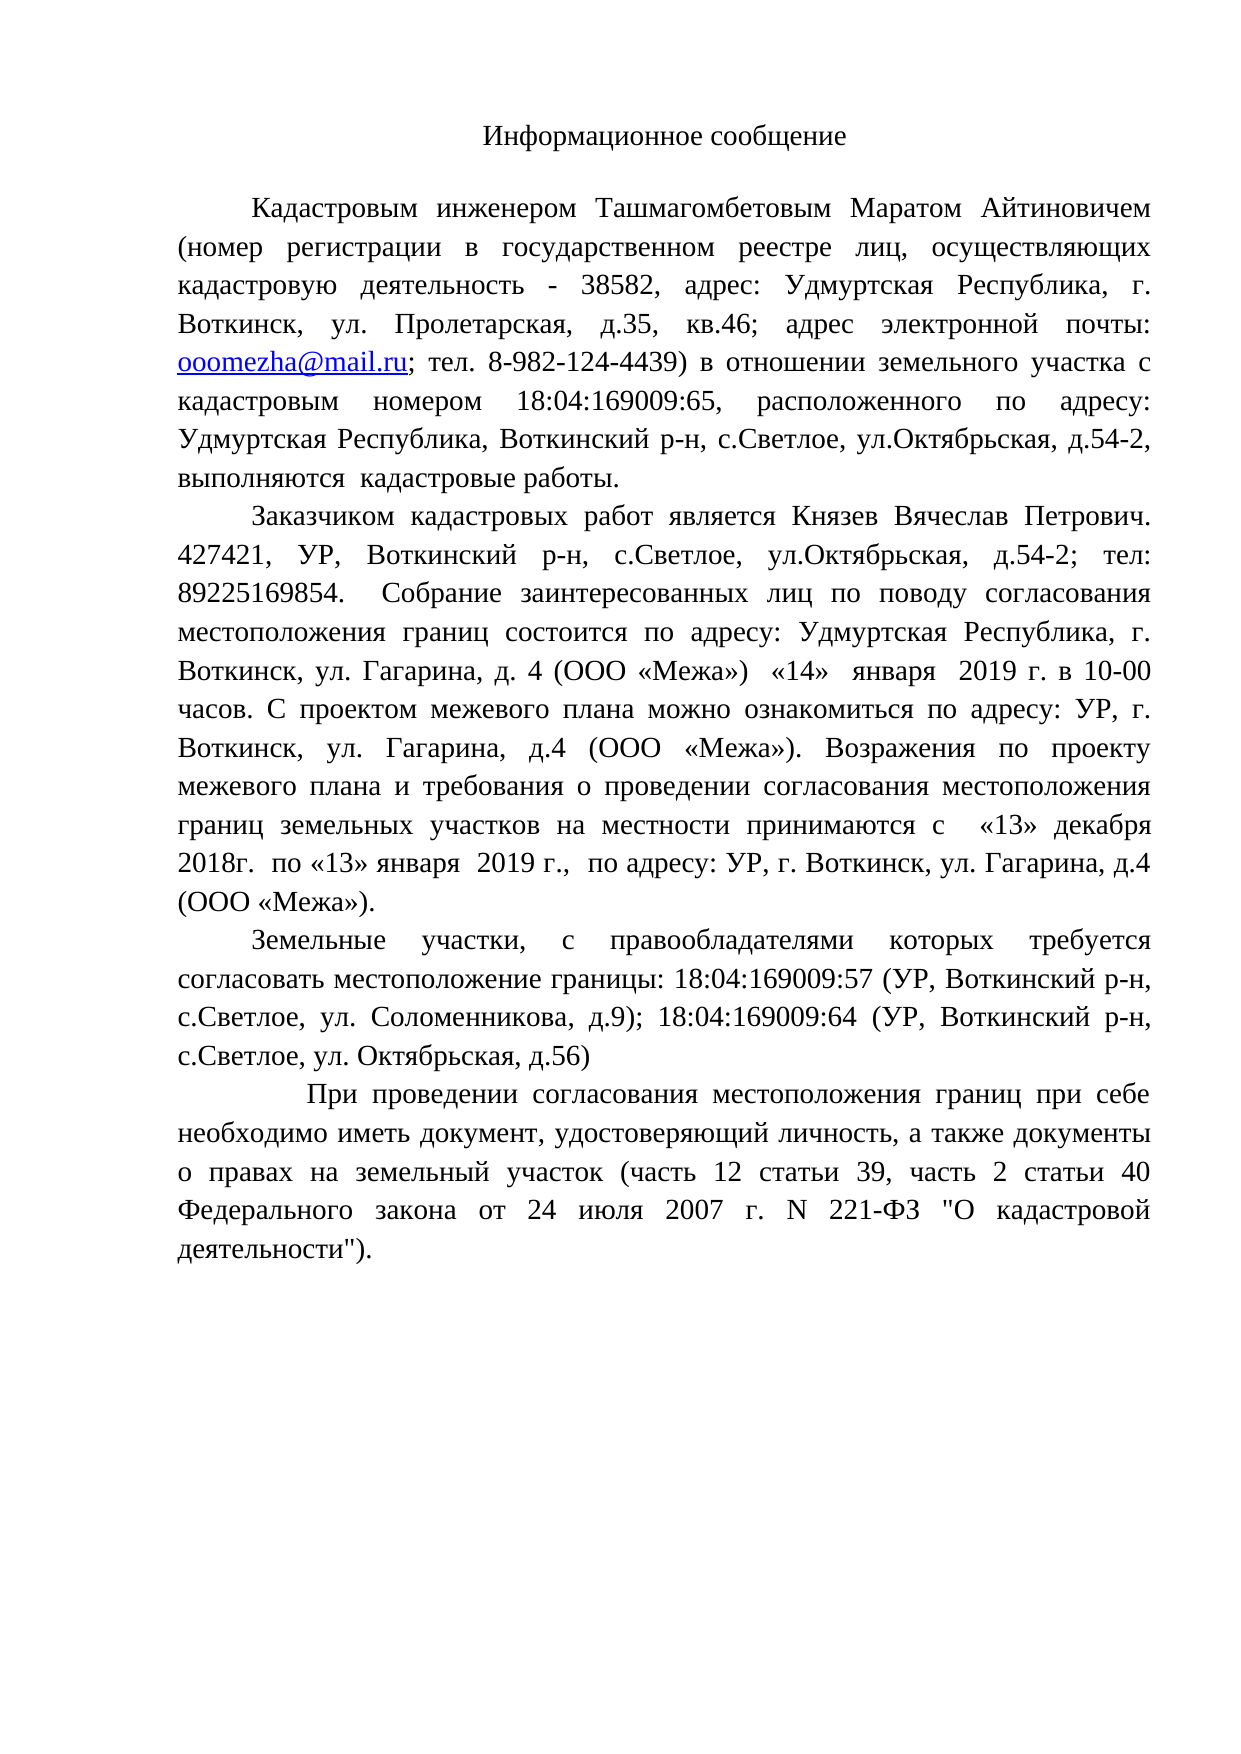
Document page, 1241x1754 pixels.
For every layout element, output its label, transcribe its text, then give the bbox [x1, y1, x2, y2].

text Кадастровым инженером Ташмагомбетовым Маратом Айтиновичем (номер регистрации в государственном реестре лиц, осуществляющих кадастровую деятельность - 38582, адрес: Удмуртская Республика, г. Воткинск, ул. Пролетарская, д.35, кв.46; адрес электронной почты: ooomezha@mail.ru; тел. 8-982-124-4439) в отношении земельного участка с кадастровым номером 18:04:169009:65, расположенного по адресу: Удмуртская Республика, Воткинский р-н, с.Светлое, ул.Октябрьская, д.54-2, выполняются кадастровые работы. [177, 190, 1152, 493]
text Заказчиком кадастровых работ является Князев Вячеслав Петрович. 427421, УР, Воткинский р-н, с.Светлое, ул.Октябрьская, д.54-2; тел: 89225169854. Собрание заинтересованных лиц по поводу согласования местоположения границ состоится по адресу: Удмуртская Республика, г. Воткинск, ул. Гагарина, д. 4 (ООО «Межа») «14» января 2019 г. в 10-00 часов. С проектом межевого плана можно ознакомиться по адресу: УР, г. Воткинск, ул. Гагарина, д.4 (ООО «Межа»). Возражения по проекту межевого плана и требования о проведении согласования местоположения границ земельных участков на местности принимаются с «13» декабря 2018г. по «13» января 2019 г., по адресу: УР, г. Воткинск, ул. Гагарина, д.4 (ООО «Межа»). [177, 498, 1152, 917]
text При проведении согласования местоположения границ при себе необходимо иметь документ, удостоверяющий личность, а также документы о правах на земельный участок (часть 12 статьи 39, часть 2 статьи 40 Федерального закона от 24 июля 2007 г. N 221-ФЗ "О кадастровой деятельности"). [177, 1077, 1152, 1264]
text Информационное сообщение [177, 118, 1152, 152]
text Земельные участки, с правообладателями которых требуется согласовать местоположение границы: 18:04:169009:57 (УР, Воткинский р-н, с.Светлое, ул. Соломенникова, д.9); 18:04:169009:64 (УР, Воткинский р-н, с.Светлое, ул. Октябрьская, д.56) [177, 922, 1152, 1072]
